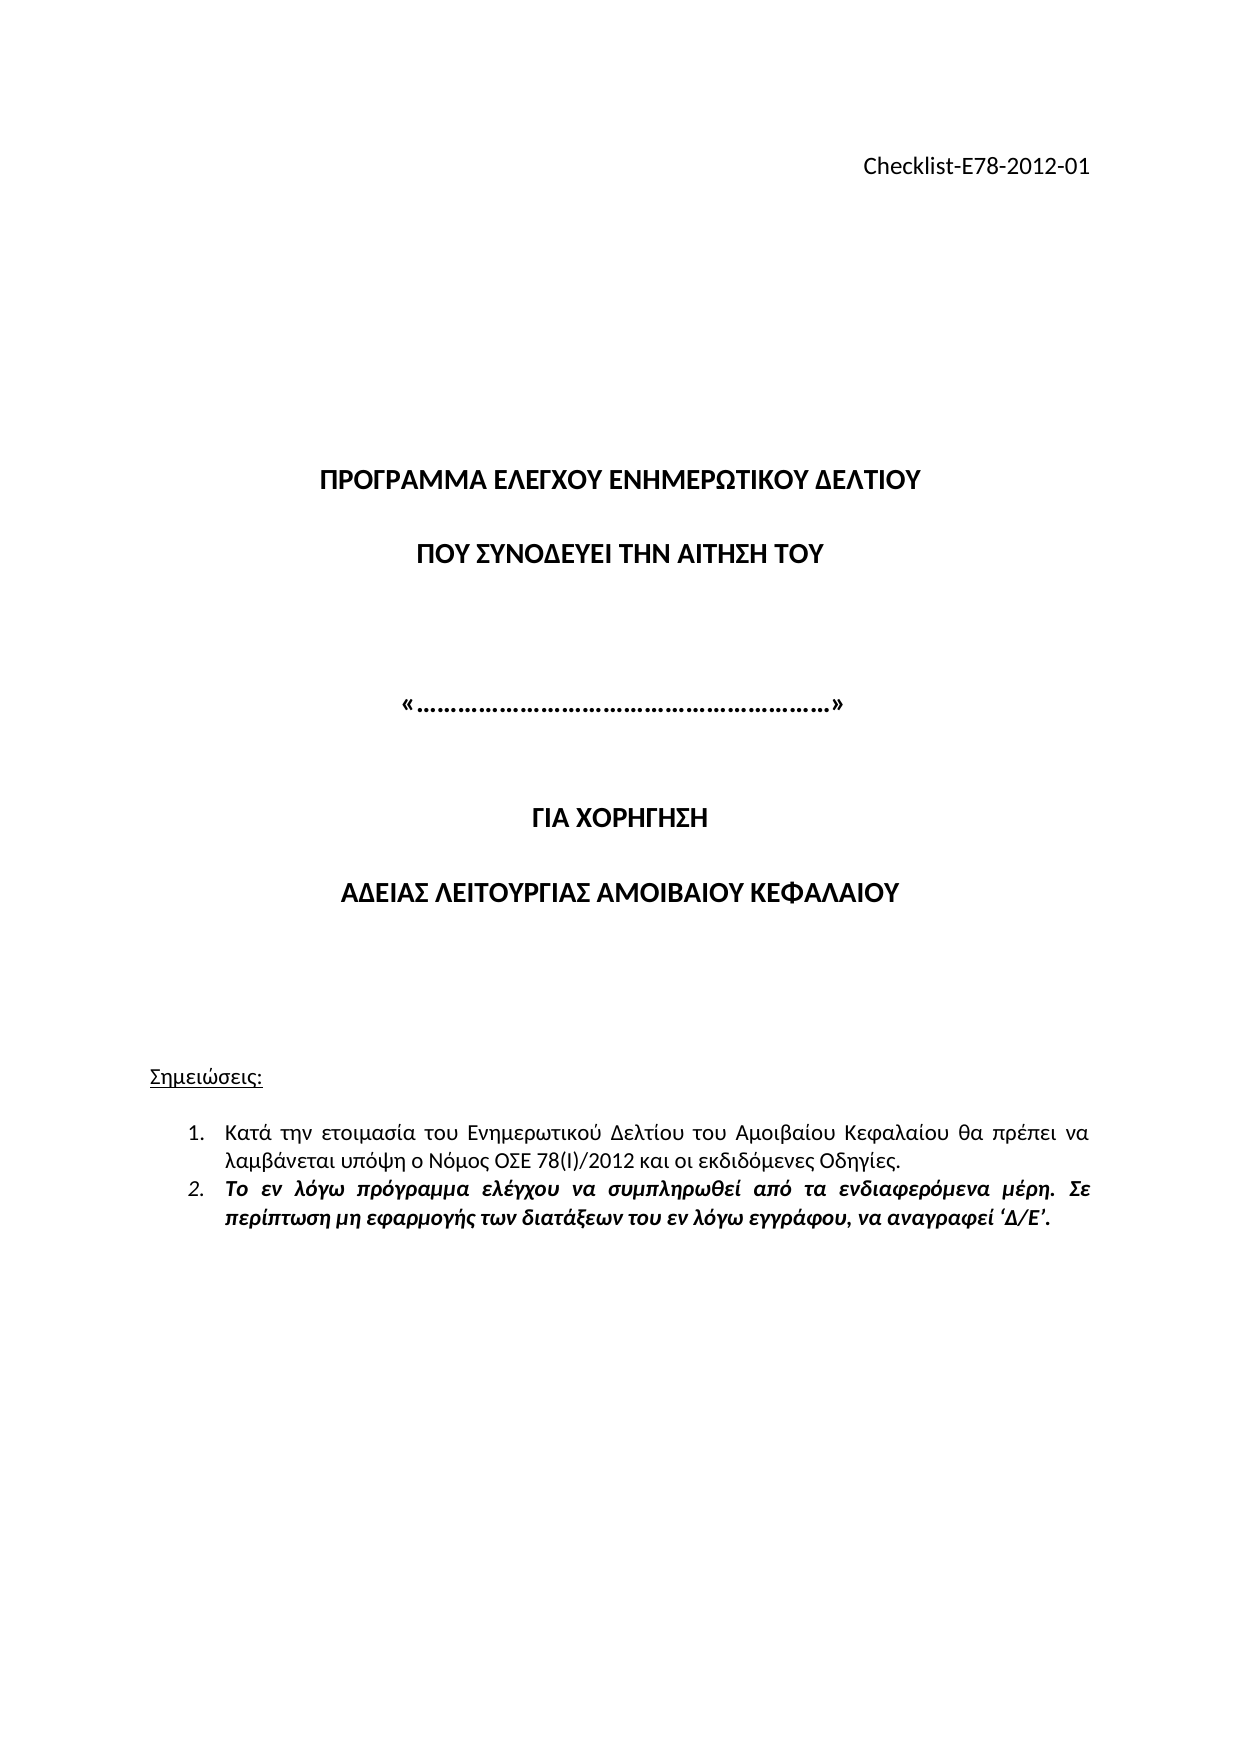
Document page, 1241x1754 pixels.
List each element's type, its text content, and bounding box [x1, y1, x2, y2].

text ΑΔΕΙΑΣ ΛΕΙΤΟΥΡΓΙΑΣ ΑΜΟΙΒΑΙΟΥ ΚΕΦΑΛΑΙΟΥ [150, 874, 1090, 909]
subtitle «……………………………………………………» [150, 684, 1090, 720]
list Κατά την ετοιμασία του Ενημερωτικού Δελτίου του Αμοιβαίου Κεφαλαίου θα πρέπει να λαμβάνεται υπόψη ο Νόμος ΟΣΕ 78(Ι)/2012 και οι εκδιδόμενες Οδηγίες. [187, 1118, 1090, 1174]
text Checklist-E78-2012-01 [150, 150, 1090, 181]
text ΠΡΟΓΡΑΜΜΑ ΕΛΕΓΧΟΥ ΕΝΗΜΕΡΩΤΙΚΟΥ ΔΕΛΤΙΟΥ [150, 461, 1090, 497]
text ΠΟΥ ΣΥΝΟΔΕΥΕΙ ΤΗΝ ΑΙΤΗΣΗ ΤΟΥ [150, 536, 1090, 571]
text Σημειώσεις: [150, 1062, 1090, 1091]
list Το εν λόγω πρόγραμμα ελέγχου να συμπληρωθεί από τα ενδιαφερόμενα μέρη. Σε περίπτωση μη εφαρμογής των διατάξεων του εν λόγω εγγράφου, να αναγραφεί ‘Δ/Ε’. [187, 1174, 1090, 1231]
text ΓΙΑ ΧΟΡΗΓΗΣΗ [150, 799, 1090, 835]
